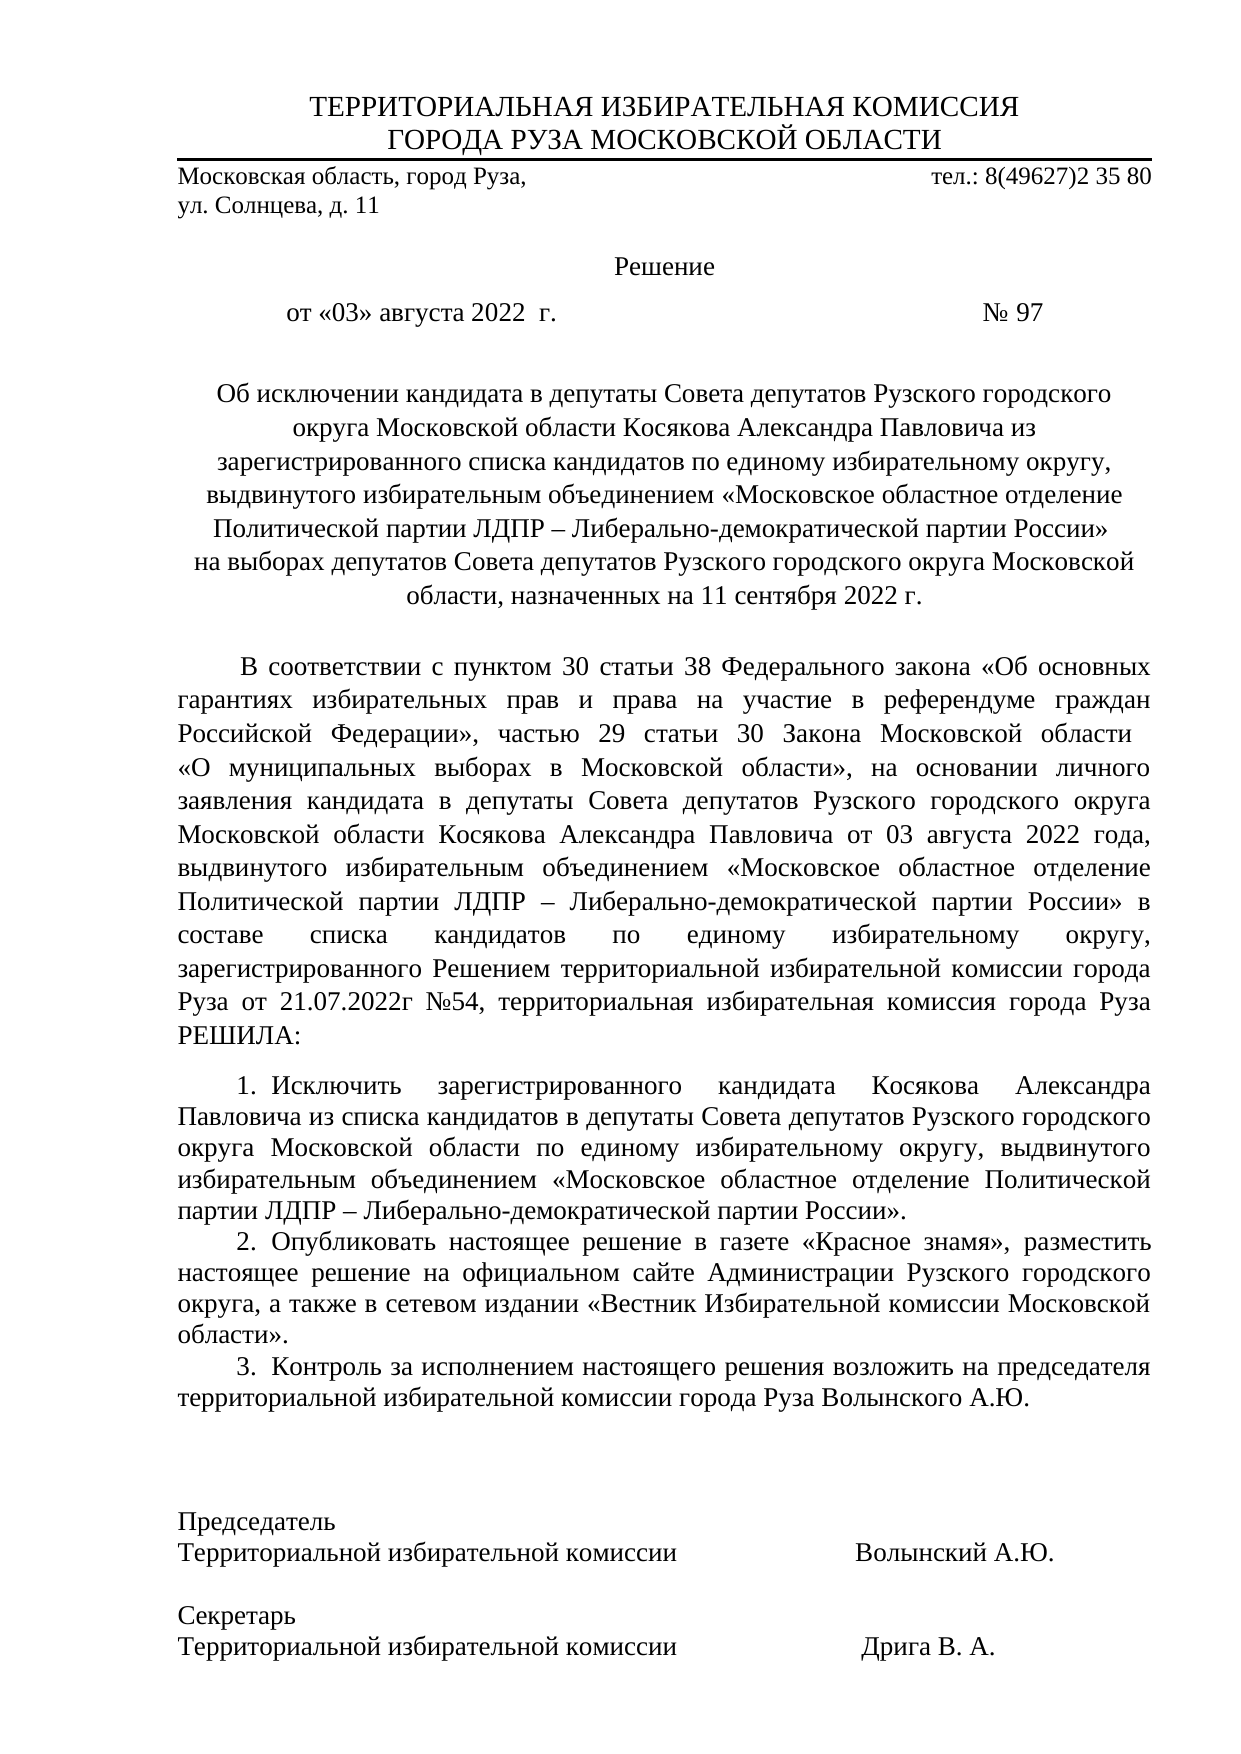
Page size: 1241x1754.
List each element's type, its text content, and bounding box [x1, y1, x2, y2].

text Московская область, город Руза, тел.: 8(49627)2 35 80 [177, 161, 1152, 190]
list Опубликовать настоящее решение в газете «Красное знамя», разместить настоящее решение на официальном сайте Администрации Рузского городского округа, а также в сетевом издании «Вестник Избирательной комиссии Московской области». [177, 1225, 1152, 1349]
text Председатель [177, 1505, 1152, 1536]
text ул. Солнцева, д. 11 [177, 190, 1152, 218]
text В соответствии с пунктом 30 статьи 38 Федерального закона «Об основных гарантиях избирательных прав и права на участие в референдуме граждан Российской Федерации», частью 29 статьи 30 Закона Московской области «О муниципальных выборах в Московской области», на основании личного заявления кандидата в депутаты Совета депутатов Рузского городского округа Московской области Косякова Александра Павловича от 03 августа 2022 года, выдвинутого избирательным объединением «Московское областное отделение Политической партии ЛДПР – Либерально-демократической партии России» в составе списка кандидатов по единому избирательному округу, зарегистрированного Решением территориальной избирательной комиссии города Руза от 21.07.2022г №54, территориальная избирательная комиссия города Руза РЕШИЛА: [177, 650, 1152, 1050]
text ТЕРРИТОРИАЛЬНАЯ ИЗБИРАТЕЛЬНАЯ КОМИССИЯ [177, 89, 1152, 122]
text ГОРОДА РУЗА МОСКОВСКОЙ ОБЛАСТИ [177, 122, 1152, 158]
text Решение [177, 249, 1152, 281]
list Контроль за исполнением настоящего решения возложить на председателя территориальной избирательной комиссии города Руза Волынского А.Ю. [177, 1349, 1152, 1412]
subtitle Об исключении кандидата в депутаты Совета депутатов Рузского городского округа Московской области Косякова Александра Павловича из зарегистрированного списка кандидатов по единому избирательному округу, выдвинутого избирательным объединением «Московское областное отделение Политической партии ЛДПР – Либерально-демократической партии России» на выборах депутатов Совета депутатов Рузского городского округа Московской области, назначенных на 11 сентября 2022 г. [177, 378, 1152, 610]
list Исключить зарегистрированного кандидата Косякова Александра Павловича из списка кандидатов в депутаты Совета депутатов Рузского городского округа Московской области по единому избирательному округу, выдвинутого избирательным объединением «Московское областное отделение Политической партии ЛДПР – Либерально-демократической партии России». [177, 1069, 1152, 1225]
text Территориальной избирательной комиссии Дрига В. А. [177, 1630, 1152, 1661]
text Территориальной избирательной комиссии Волынский А.Ю. [177, 1536, 1152, 1568]
text Секретарь [177, 1599, 1152, 1630]
text от «03» августа 2022 г. № 97 [177, 296, 1152, 327]
